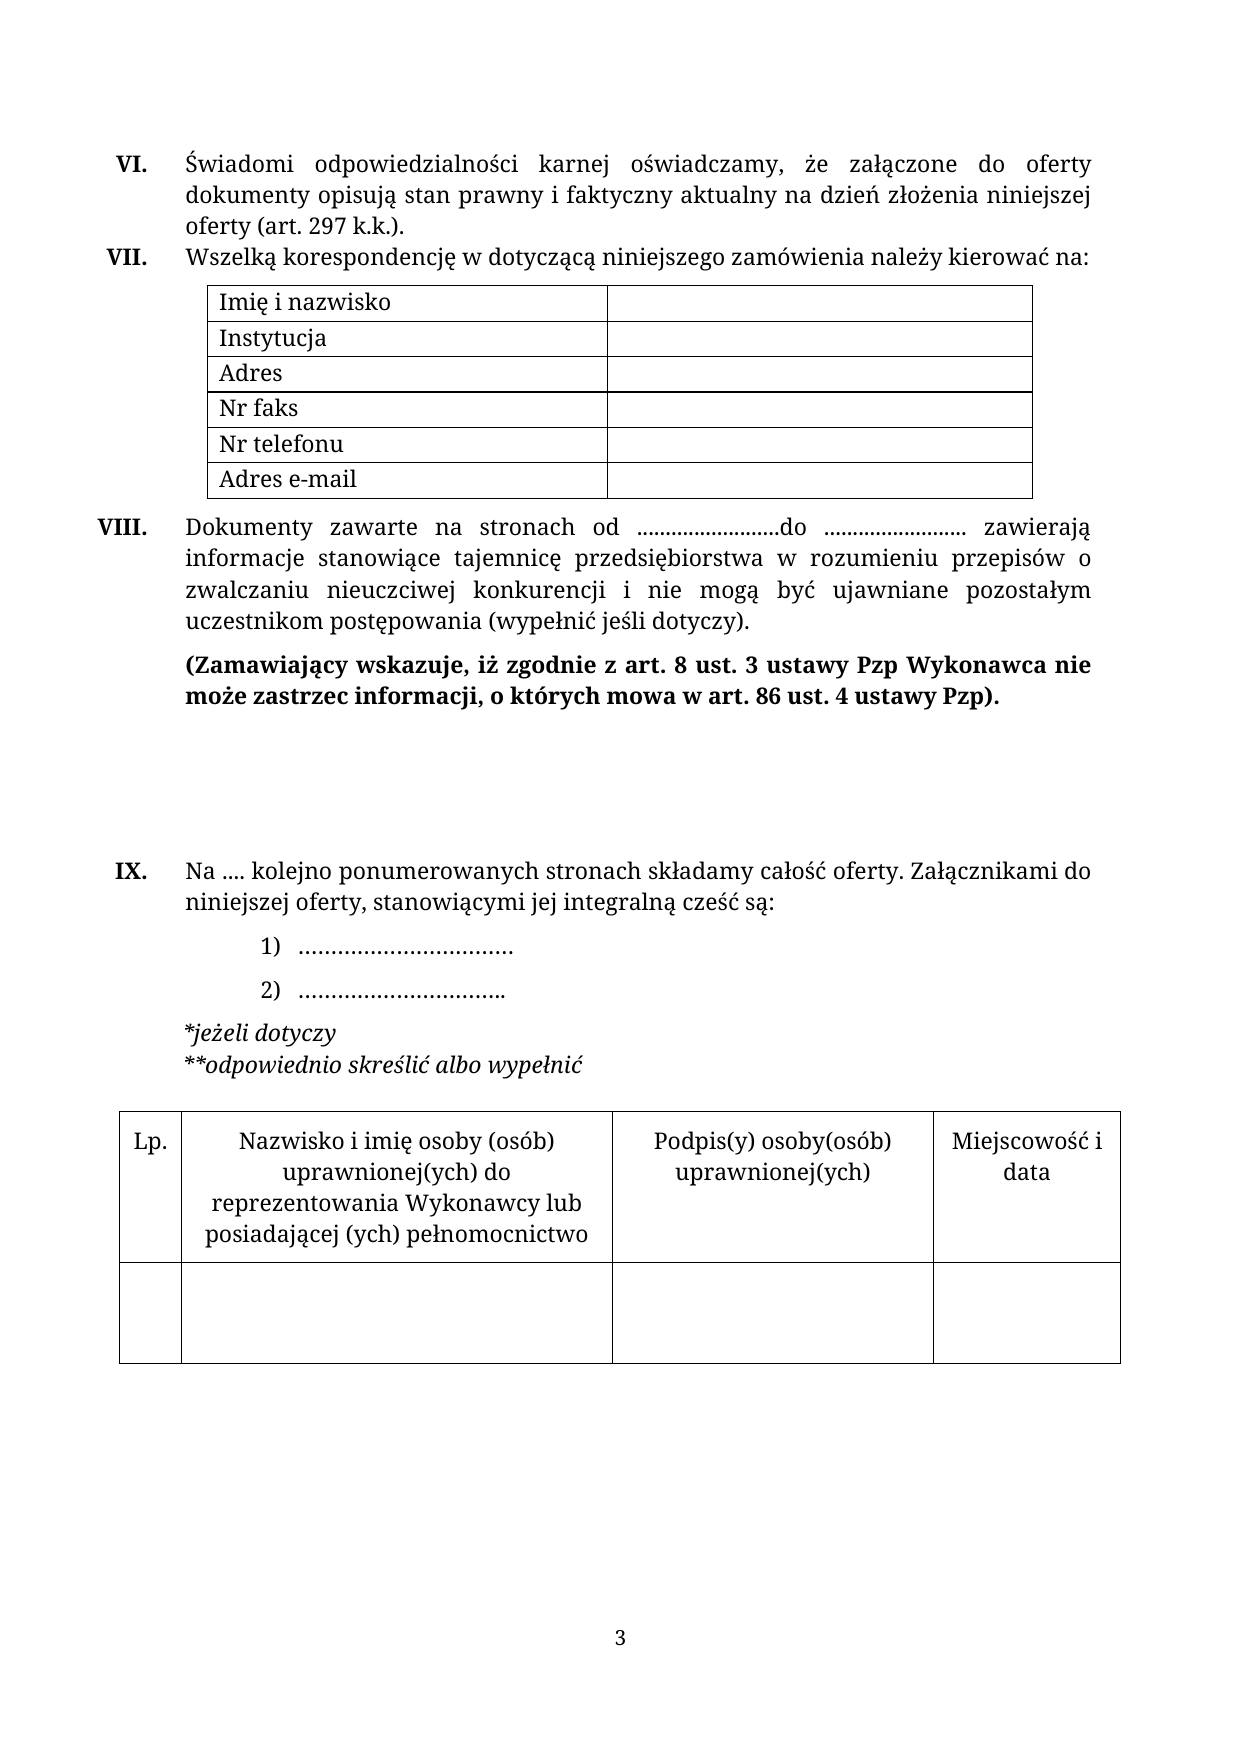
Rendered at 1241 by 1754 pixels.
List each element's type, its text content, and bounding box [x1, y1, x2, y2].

table_header Nazwisko i imię osoby (osób) uprawnionej(ych) do reprezentowania Wykonawcy lub posiadającej (ych) pełnomocnictwo [182, 1112, 612, 1262]
table_cell Nr faks [208, 393, 607, 427]
table_cell [608, 428, 1032, 462]
table_header Podpis(y) osoby(osób) uprawnionej(ych) [613, 1112, 933, 1262]
table_cell [608, 357, 1032, 391]
table_cell [934, 1263, 1120, 1363]
text *jeżeli dotyczy [148, 1017, 1093, 1049]
list …………………………… [260, 930, 1093, 961]
table_cell Nr telefonu [208, 428, 607, 462]
table_header Miejscowość i data [934, 1112, 1120, 1262]
list ………………………….. [260, 974, 1093, 1005]
list Świadomi odpowiedzialności karnej oświadczamy, że załączone do oferty dokumenty opisują stan prawny i faktyczny aktualny na dzień złożenia niniejszej oferty (art. 297 k.k.). [148, 148, 1093, 241]
text (Zamawiający wskazuje, iż zgodnie z art. 8 ust. 3 ustawy Pzp Wykonawca nie może zastrzec informacji, o których mowa w art. 86 ust. 4 ustawy Pzp). [185, 649, 1093, 711]
text **odpowiednio skreślić albo wypełnić [148, 1049, 1093, 1080]
table_header Lp. [120, 1112, 181, 1262]
table_cell [120, 1263, 181, 1363]
table_cell [182, 1263, 612, 1363]
table_header Imię i nazwisko [208, 286, 607, 321]
list Wszelką korespondencję w dotyczącą niniejszego zamówienia należy kierować na: [148, 241, 1093, 273]
list Na .... kolejno ponumerowanych stronach składamy całość oferty. Załącznikami do niniejszej oferty, stanowiącymi jej integralną cześć są: [148, 855, 1093, 917]
table_cell [608, 322, 1032, 356]
list Dokumenty zawarte na stronach od .........................do ......................... zawierają informacje stanowiące tajemnicę przedsiębiorstwa w rozumieniu przepisów o zwalczaniu nieuczciwej konkurencji i nie mogą być ujawniane pozostałym uczestnikom postępowania (wypełnić jeśli dotyczy). [148, 511, 1093, 636]
table_cell Instytucja [208, 322, 607, 356]
table_cell Adres [208, 357, 607, 391]
table_cell Adres e-mail [208, 463, 607, 498]
table_cell [613, 1263, 933, 1363]
table_cell [608, 393, 1032, 427]
table_cell [608, 463, 1032, 498]
table_header [608, 286, 1032, 321]
